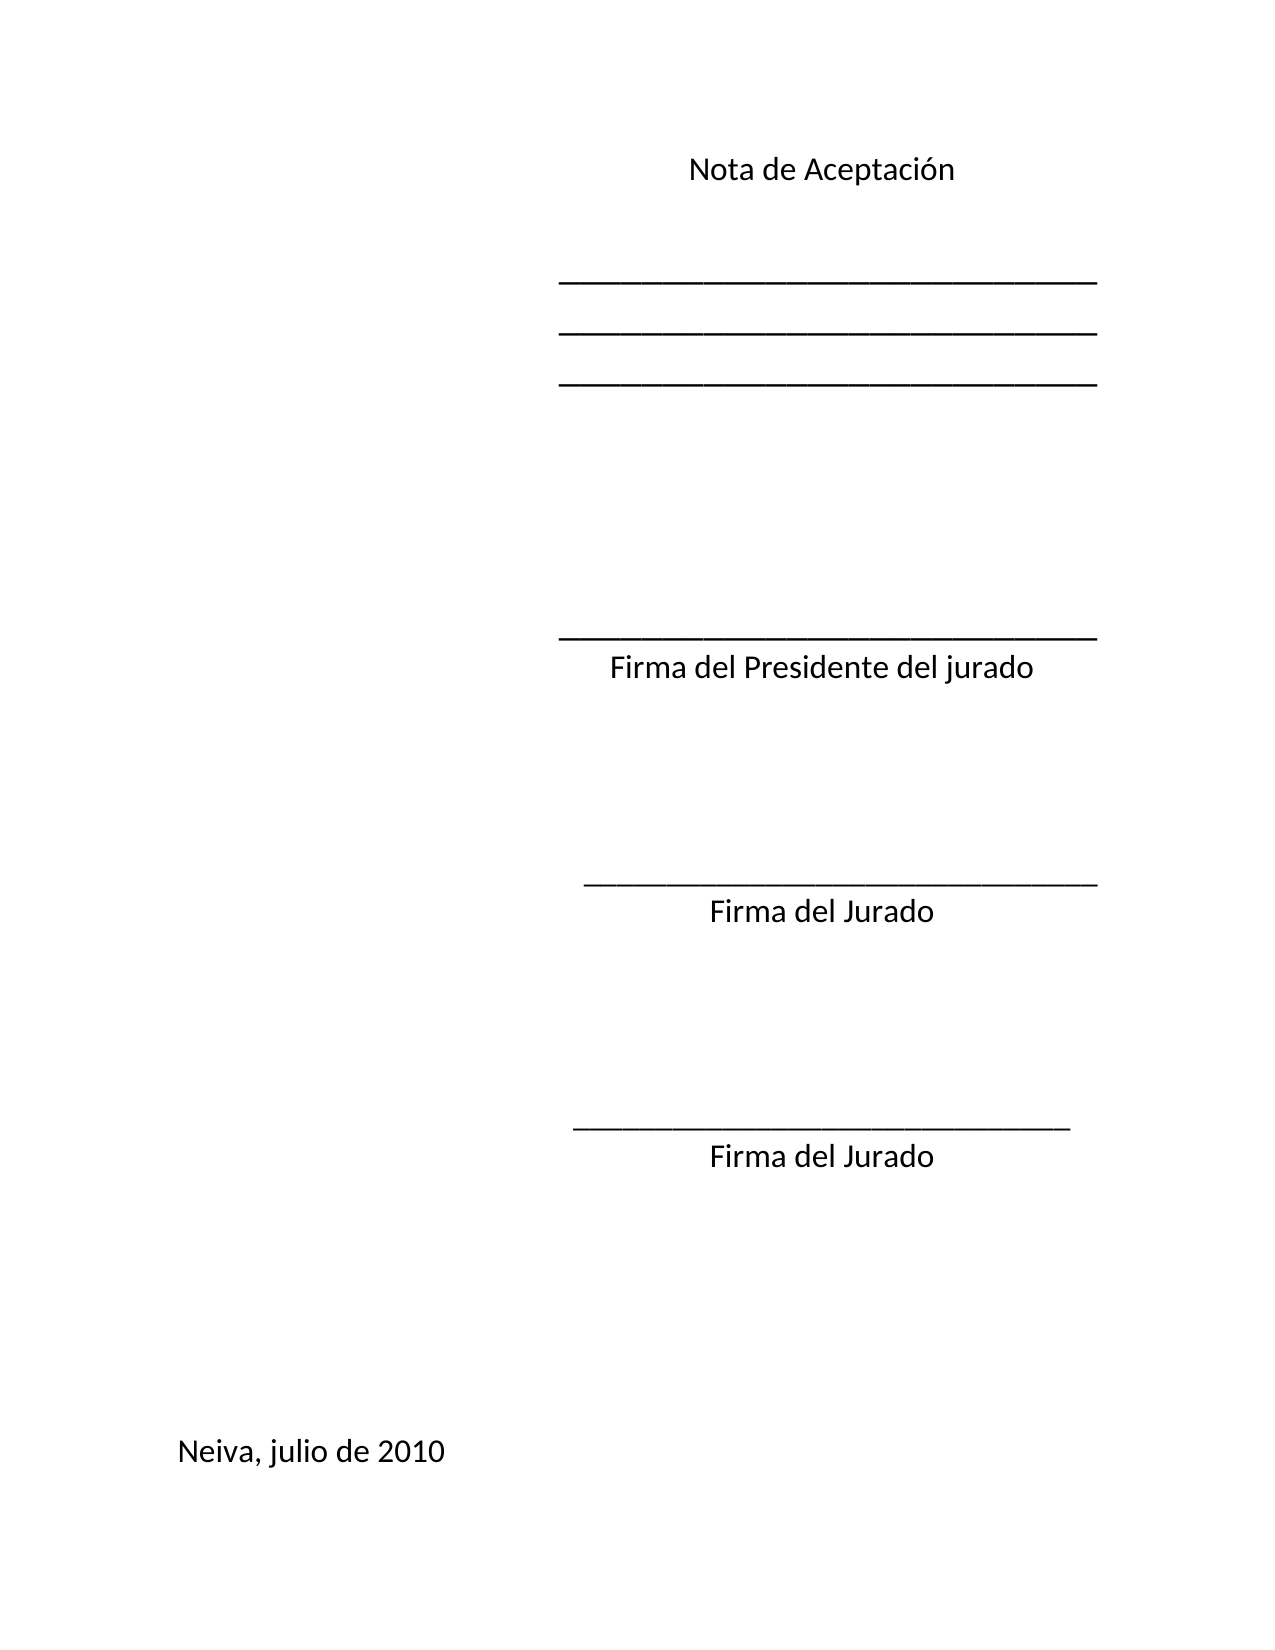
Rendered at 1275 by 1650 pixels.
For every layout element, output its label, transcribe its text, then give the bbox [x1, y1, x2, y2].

text Firma del Presidente del jurado [546, 646, 1098, 687]
text __________________________ [177, 341, 1098, 392]
text ______________________________ [472, 1094, 1098, 1135]
text __________________________ [177, 290, 1098, 341]
text _______________________________ [177, 849, 1098, 890]
text Firma del Jurado [472, 1135, 1098, 1175]
text __________________________ [177, 595, 1098, 646]
text __________________________ [177, 239, 1098, 290]
text Firma del Jurado [472, 890, 1098, 931]
text Neiva, julio de 2010 [177, 1429, 1098, 1470]
text Nota de Aceptación [472, 148, 1098, 188]
